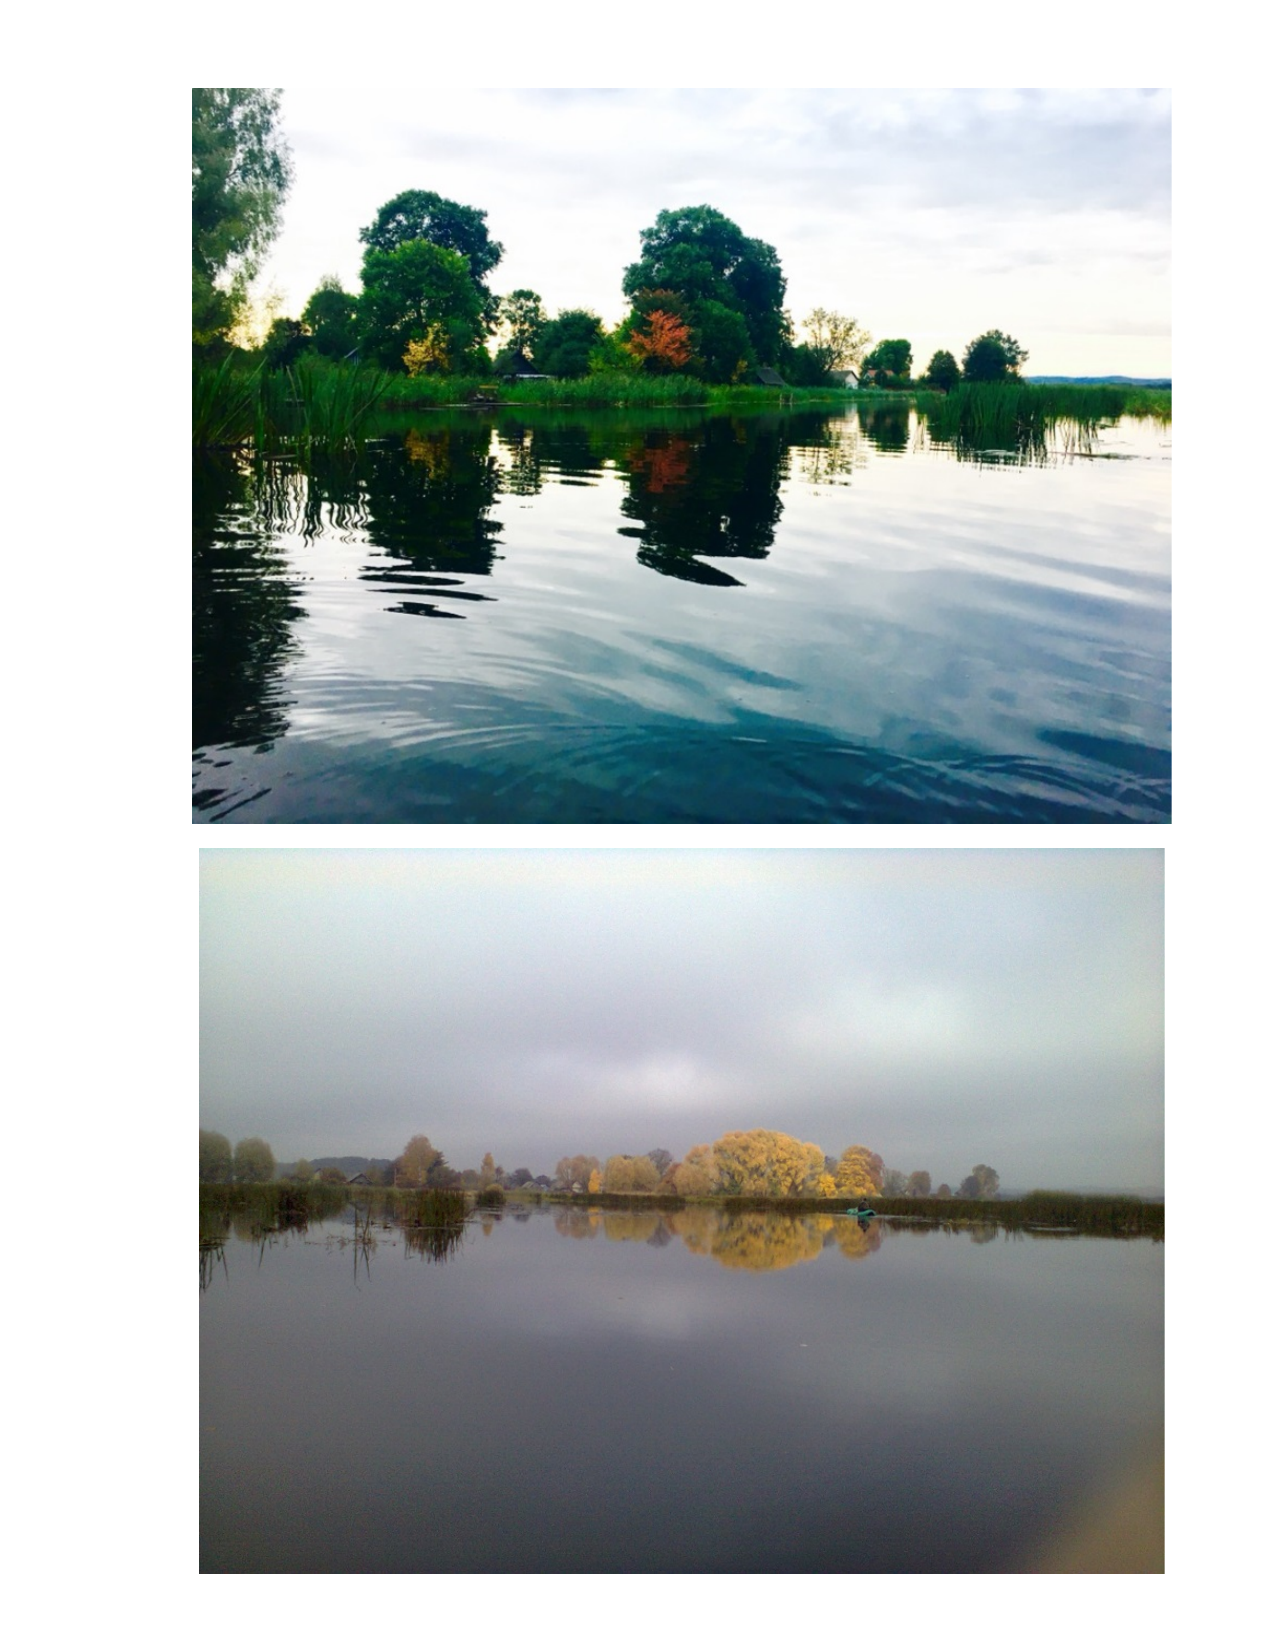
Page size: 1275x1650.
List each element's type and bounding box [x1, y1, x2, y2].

picture [192, 88, 1172, 824]
picture [199, 848, 1165, 1574]
